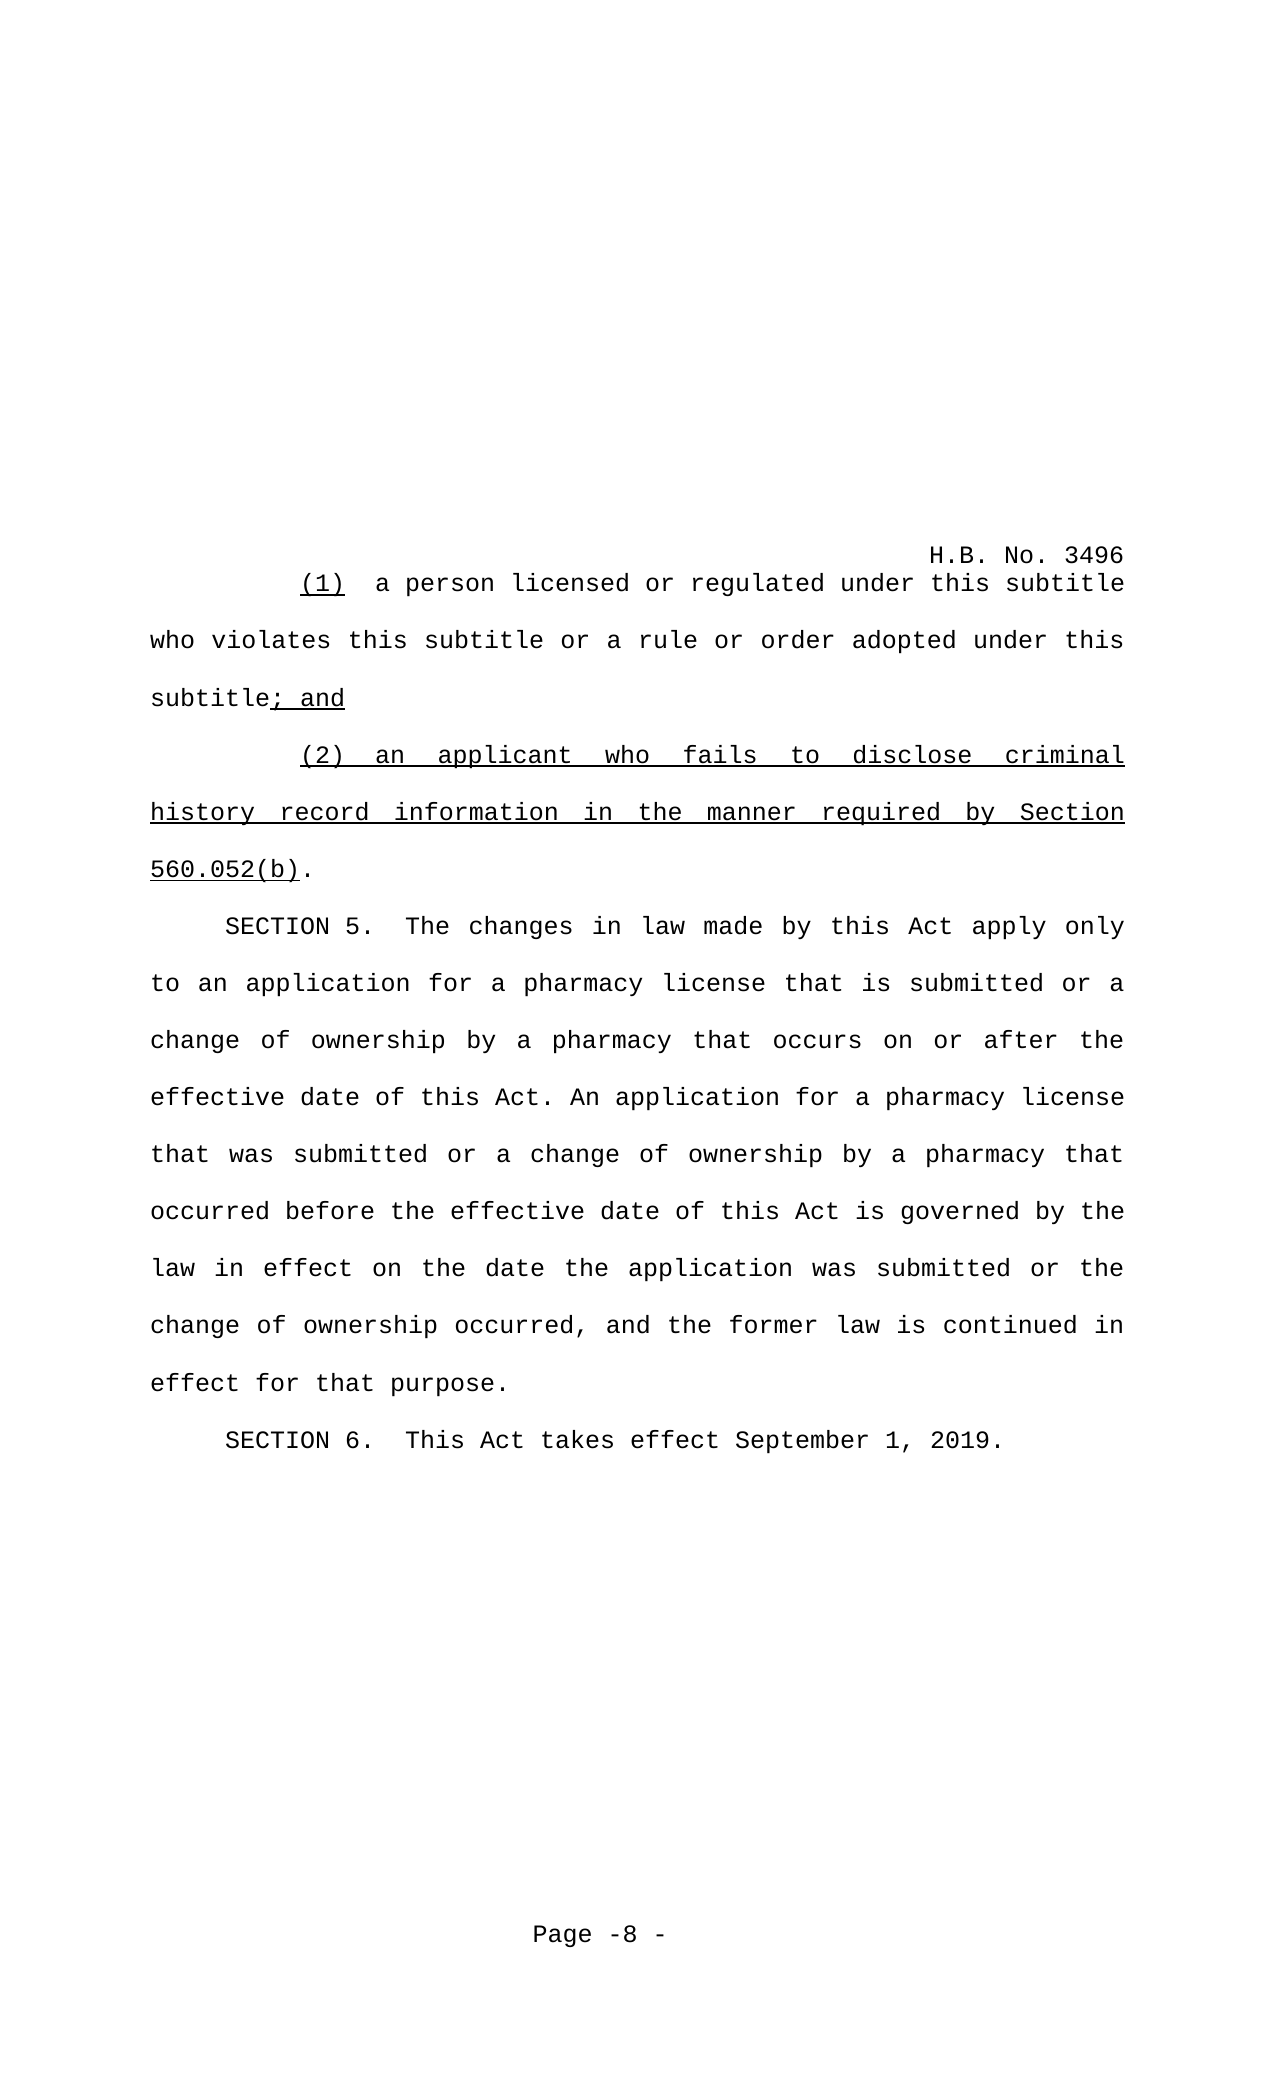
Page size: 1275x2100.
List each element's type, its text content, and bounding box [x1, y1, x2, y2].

text SECTION 5. The changes in law made by this Act apply only to an application for a pharmacy license that is submitted or a change of ownership by a pharmacy that occurs on or after the effective date of this Act. An application for a pharmacy license that was submitted or a change of ownership by a pharmacy that occurred before the effective date of this Act is governed by the law in effect on the date the application was submitted or the change of ownership occurred, and the former law is continued in effect for that purpose. [150, 913, 1125, 1398]
text SECTION 6. This Act takes effect September 1, 2019. [150, 1427, 1125, 1456]
text (2) an applicant who fails to disclose criminal history record information in the manner required by Section 560.052(b). [150, 742, 1125, 822]
text (1) a person licensed or regulated under this subtitle who violates this subtitle or a rule or order adopted under this subtitle; and [150, 571, 1125, 713]
text (2) an applicant who fails to disclose criminal history record information in the manner required by Section 560.052(b). [150, 824, 1125, 885]
